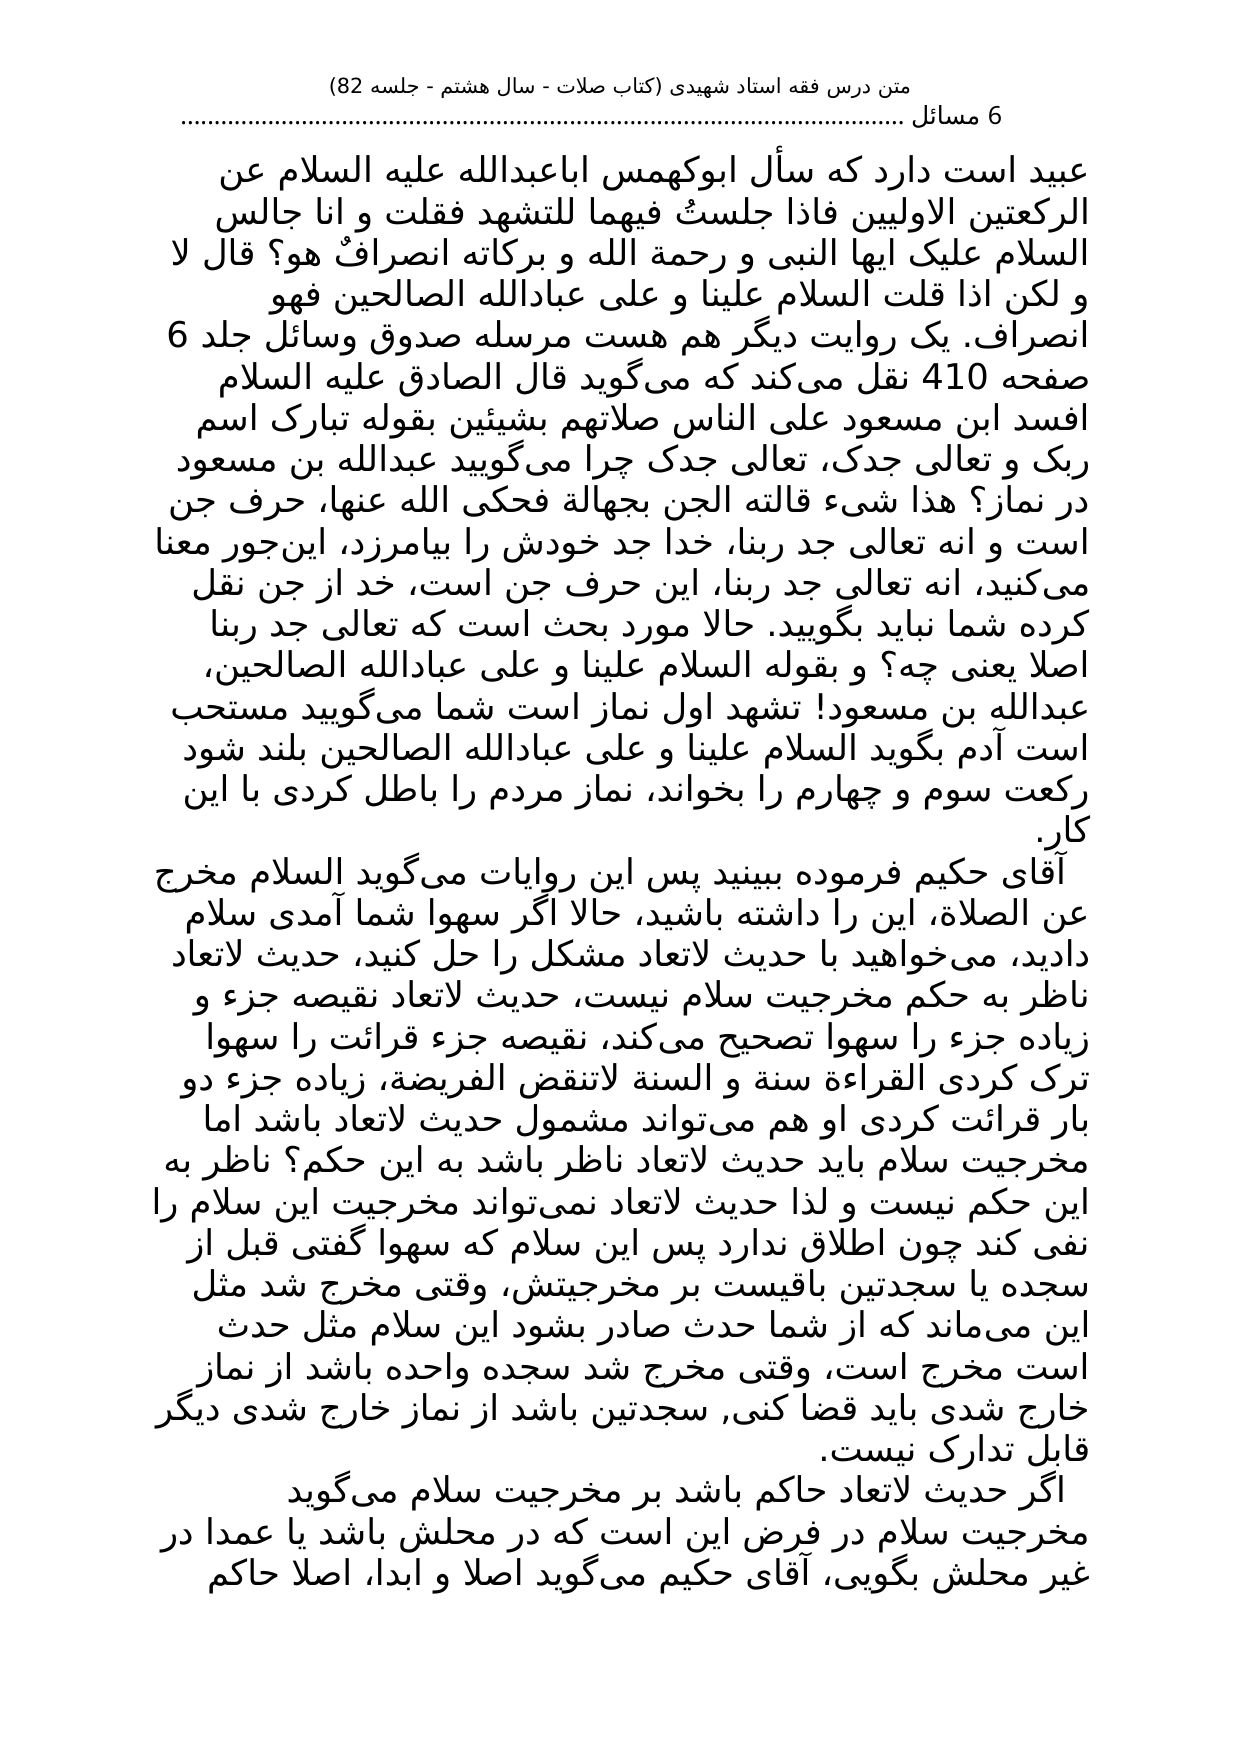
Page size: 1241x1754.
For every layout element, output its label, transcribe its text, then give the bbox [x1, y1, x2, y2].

text آقای حکیم فرموده ببینید پس این روایات می‌‌گوید السلام مخرج عن الصلاة، این را داشته باشید، حالا اگر سهوا شما آمدی سلام دادید، می‌‌خواهید با حدیث لاتعاد مشکل را حل کنید، حدیث لاتعاد ناظر به حکم مخرجیت سلام نیست، حدیث لاتعاد نقیصه جزء و زیاده جزء را سهوا تصحیح می‌‌کند، نقیصه جزء قرائت را سهوا ترک کردی القراءة سنة و السنة‌ لاتنقض الفریضة، زیاده جزء دو بار قرائت کردی‌ او هم می‌‌تواند مشمول حدیث لاتعاد باشد اما مخرجیت سلام باید حدیث لاتعاد ناظر باشد به این حکم؟‌ ناظر به این حکم نیست و لذا حدیث لاتعاد نمی‌تواند مخرجیت این سلام را نفی کند چون اطلاق ندارد پس این سلام که سهوا گفتی قبل از سجده یا سجدتین باقیست بر مخرجیتش، ‌وقتی مخرج شد مثل این می‌‌ماند که از شما حدث صادر بشود این سلام مثل حدث است مخرج است، وقتی مخرج شد سجده واحده باشد از نماز خارج شدی باید قضا کنی, سجدتین باشد از نماز خارج شدی دیگر قابل تدارک نیست. [150, 851, 1090, 1470]
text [150, 150, 1090, 851]
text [150, 1470, 1090, 1594]
